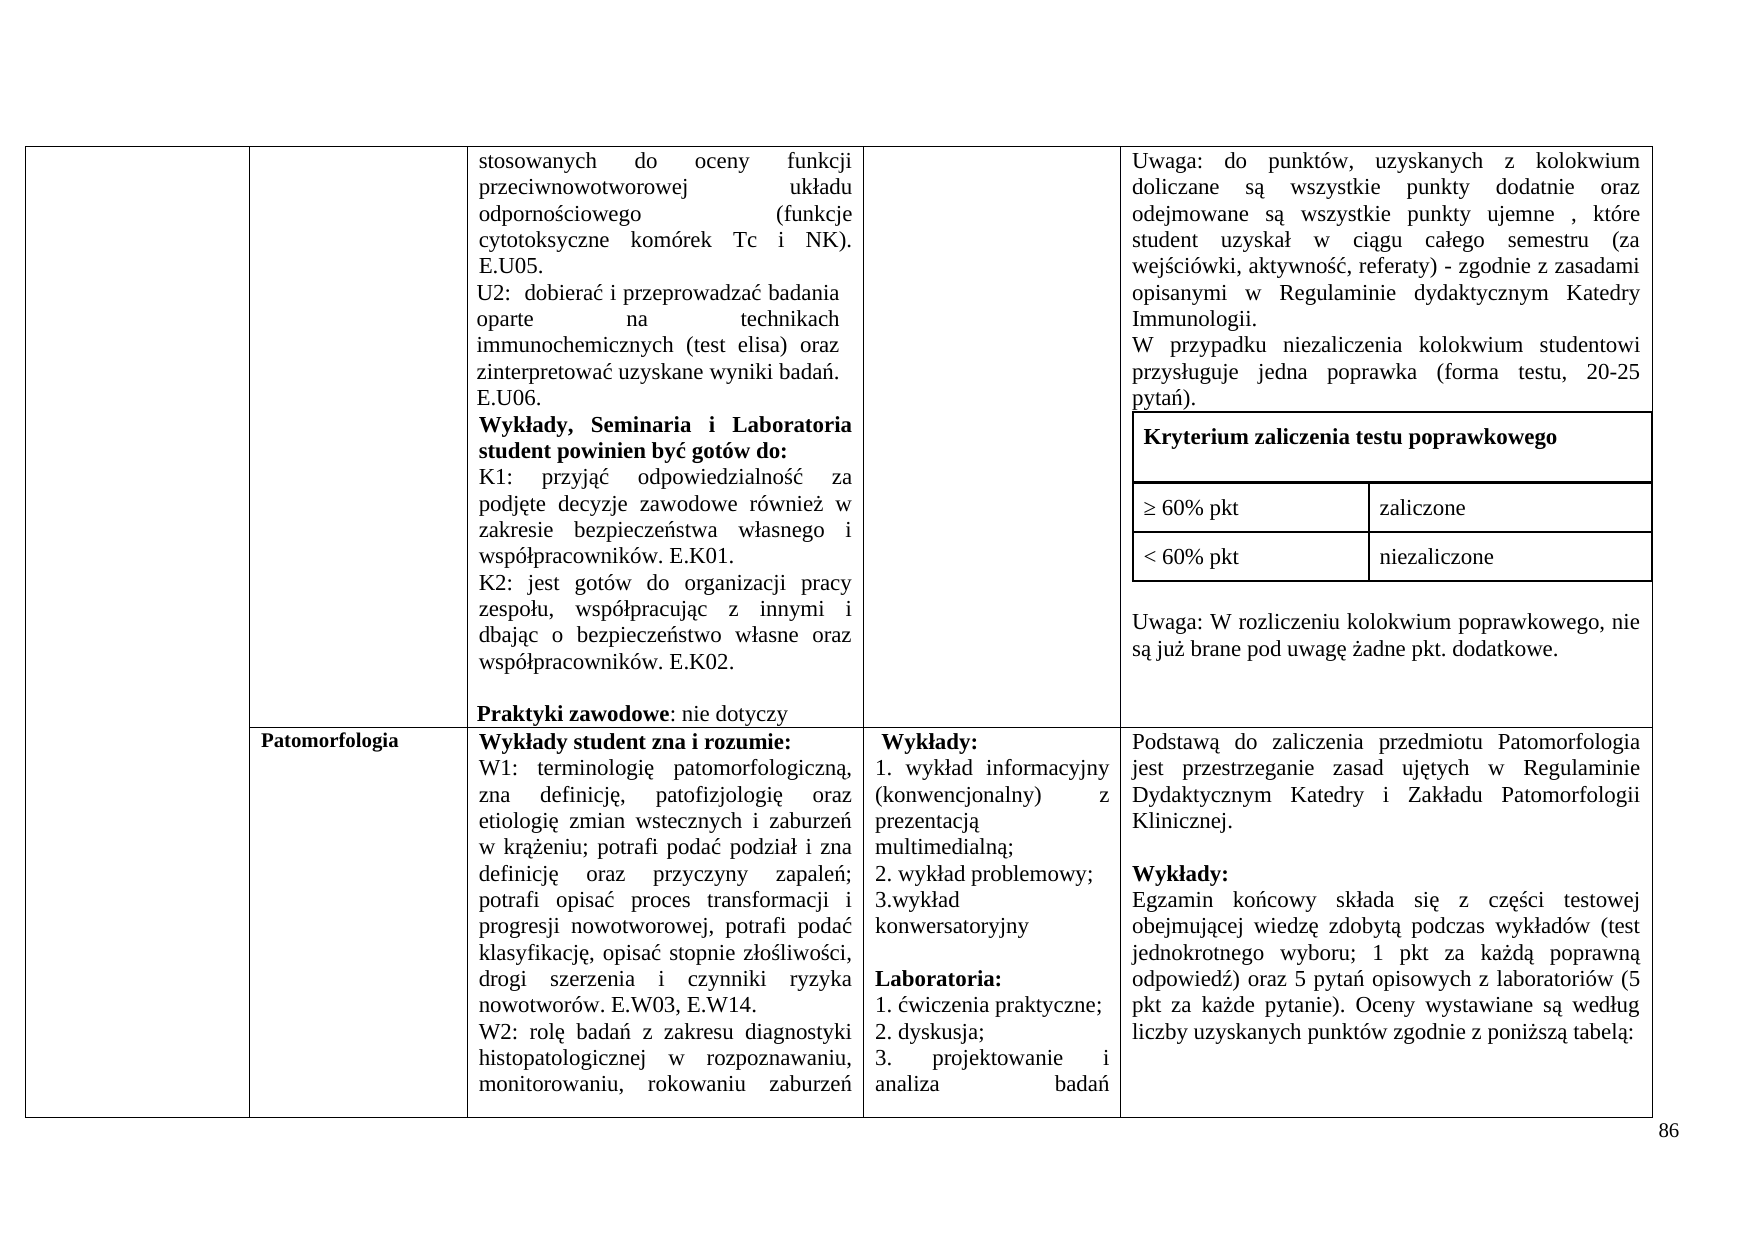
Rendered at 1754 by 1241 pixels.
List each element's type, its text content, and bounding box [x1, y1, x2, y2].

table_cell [468, 728, 863, 1117]
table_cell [250, 147, 467, 727]
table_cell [1121, 728, 1652, 1117]
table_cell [864, 728, 1120, 1117]
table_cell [864, 147, 1120, 727]
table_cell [468, 147, 863, 727]
table_cell Patomorfologia [250, 728, 467, 1117]
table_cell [1121, 147, 1652, 727]
